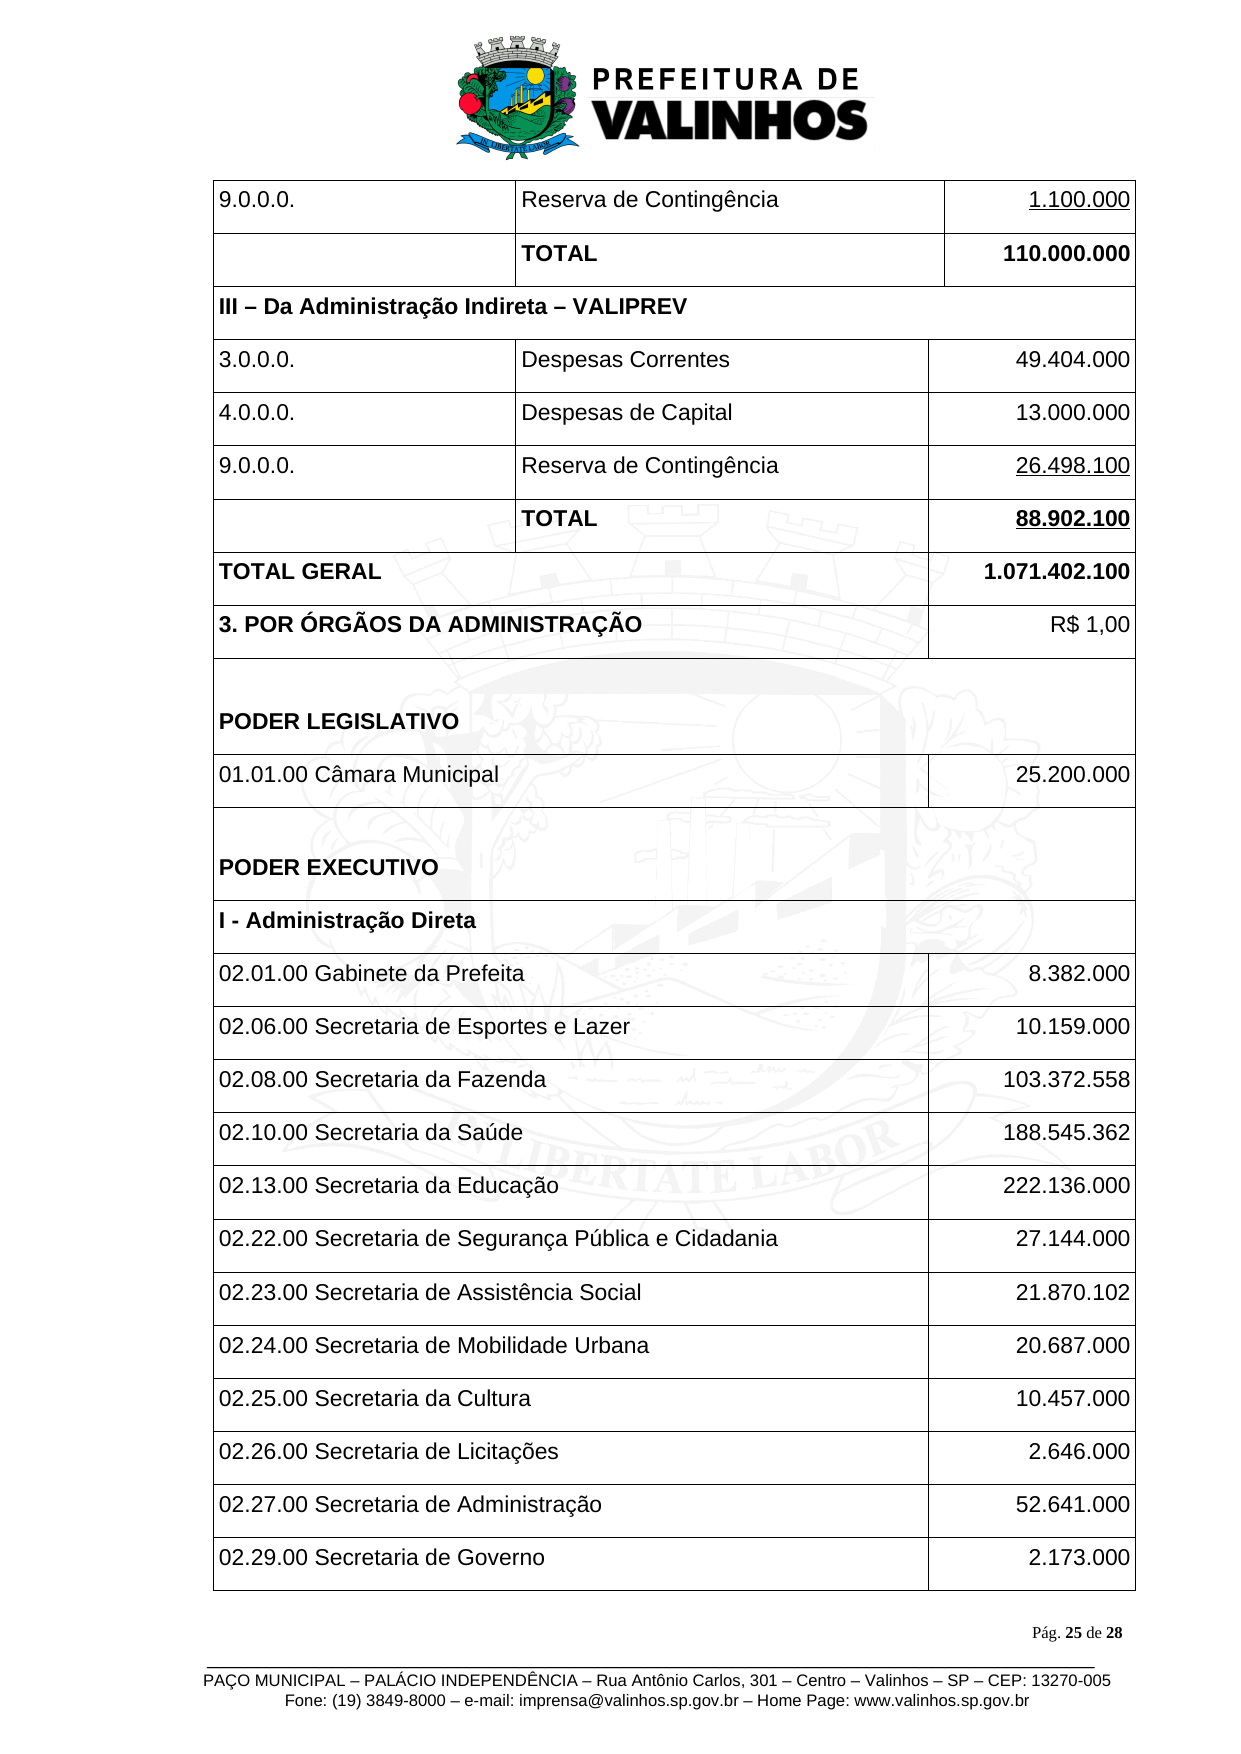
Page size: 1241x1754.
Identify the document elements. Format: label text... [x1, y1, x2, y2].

table_cell 1.071.402.100 [929, 553, 1135, 605]
table_cell 9.0.0.0. [214, 181, 515, 233]
table_cell 02.10.00 Secretaria da Saúde [214, 1113, 928, 1165]
table_cell 02.26.00 Secretaria de Licitações [214, 1432, 928, 1484]
table_cell PODER EXECUTIVO [214, 808, 1135, 900]
table_cell 20.687.000 [929, 1326, 1135, 1378]
table_cell TOTAL GERAL [214, 553, 928, 605]
table_cell 3.0.0.0. [214, 340, 515, 392]
table_cell [214, 500, 515, 552]
table_cell 25.200.000 [929, 755, 1135, 807]
table_cell 02.29.00 Secretaria de Governo [214, 1538, 928, 1590]
table_cell 02.06.00 Secretaria de Esportes e Lazer [214, 1007, 928, 1059]
table_cell 49.404.000 [929, 340, 1135, 392]
table_cell 3. POR ÓRGÃOS DA ADMINISTRAÇÃO [214, 606, 928, 658]
table_cell R$ 1,00 [929, 606, 1135, 658]
table_cell 02.08.00 Secretaria da Fazenda [214, 1060, 928, 1112]
table_cell 13.000.000 [929, 393, 1135, 445]
table_cell 52.641.000 [929, 1485, 1135, 1537]
table_cell TOTAL [516, 234, 944, 286]
table_cell Despesas Correntes [516, 340, 928, 392]
table_cell 9.0.0.0. [214, 446, 515, 498]
table_cell 02.13.00 Secretaria da Educação [214, 1166, 928, 1218]
table_cell 222.136.000 [929, 1166, 1135, 1218]
table_cell 02.01.00 Gabinete da Prefeita [214, 954, 928, 1006]
table_cell 88.902.100 [929, 500, 1135, 552]
table_cell Reserva de Contingência [516, 181, 944, 233]
table_cell PODER LEGISLATIVO [214, 659, 1135, 754]
table_cell 103.372.558 [929, 1060, 1135, 1112]
table_cell 10.457.000 [929, 1379, 1135, 1431]
table_cell 26.498.100 [929, 446, 1135, 498]
table_cell 02.25.00 Secretaria da Cultura [214, 1379, 928, 1431]
table_cell 27.144.000 [929, 1220, 1135, 1272]
table_cell 10.159.000 [929, 1007, 1135, 1059]
table_cell 2.646.000 [929, 1432, 1135, 1484]
table_cell 02.23.00 Secretaria de Assistência Social [214, 1273, 928, 1325]
table_cell 02.27.00 Secretaria de Administração [214, 1485, 928, 1537]
table_cell Reserva de Contingência [516, 446, 928, 498]
table_cell 110.000.000 [945, 234, 1135, 286]
table_cell 02.22.00 Secretaria de Segurança Pública e Cidadania [214, 1220, 928, 1272]
table_cell 2.173.000 [929, 1538, 1135, 1590]
table_cell 01.01.00 Câmara Municipal [214, 755, 928, 807]
table_cell III – Da Administração Indireta – VALIPREV [214, 287, 1135, 339]
table_cell 4.0.0.0. [214, 393, 515, 445]
table_cell I - Administração Direta [214, 901, 1135, 953]
table_cell 21.870.102 [929, 1273, 1135, 1325]
table_cell Despesas de Capital [516, 393, 928, 445]
table_cell TOTAL [516, 500, 928, 552]
table_cell 02.24.00 Secretaria de Mobilidade Urbana [214, 1326, 928, 1378]
table_cell [214, 234, 515, 286]
table_cell 1.100.000 [945, 181, 1135, 233]
table_cell 8.382.000 [929, 954, 1135, 1006]
table_cell 188.545.362 [929, 1113, 1135, 1165]
picture [440, 20, 890, 175]
